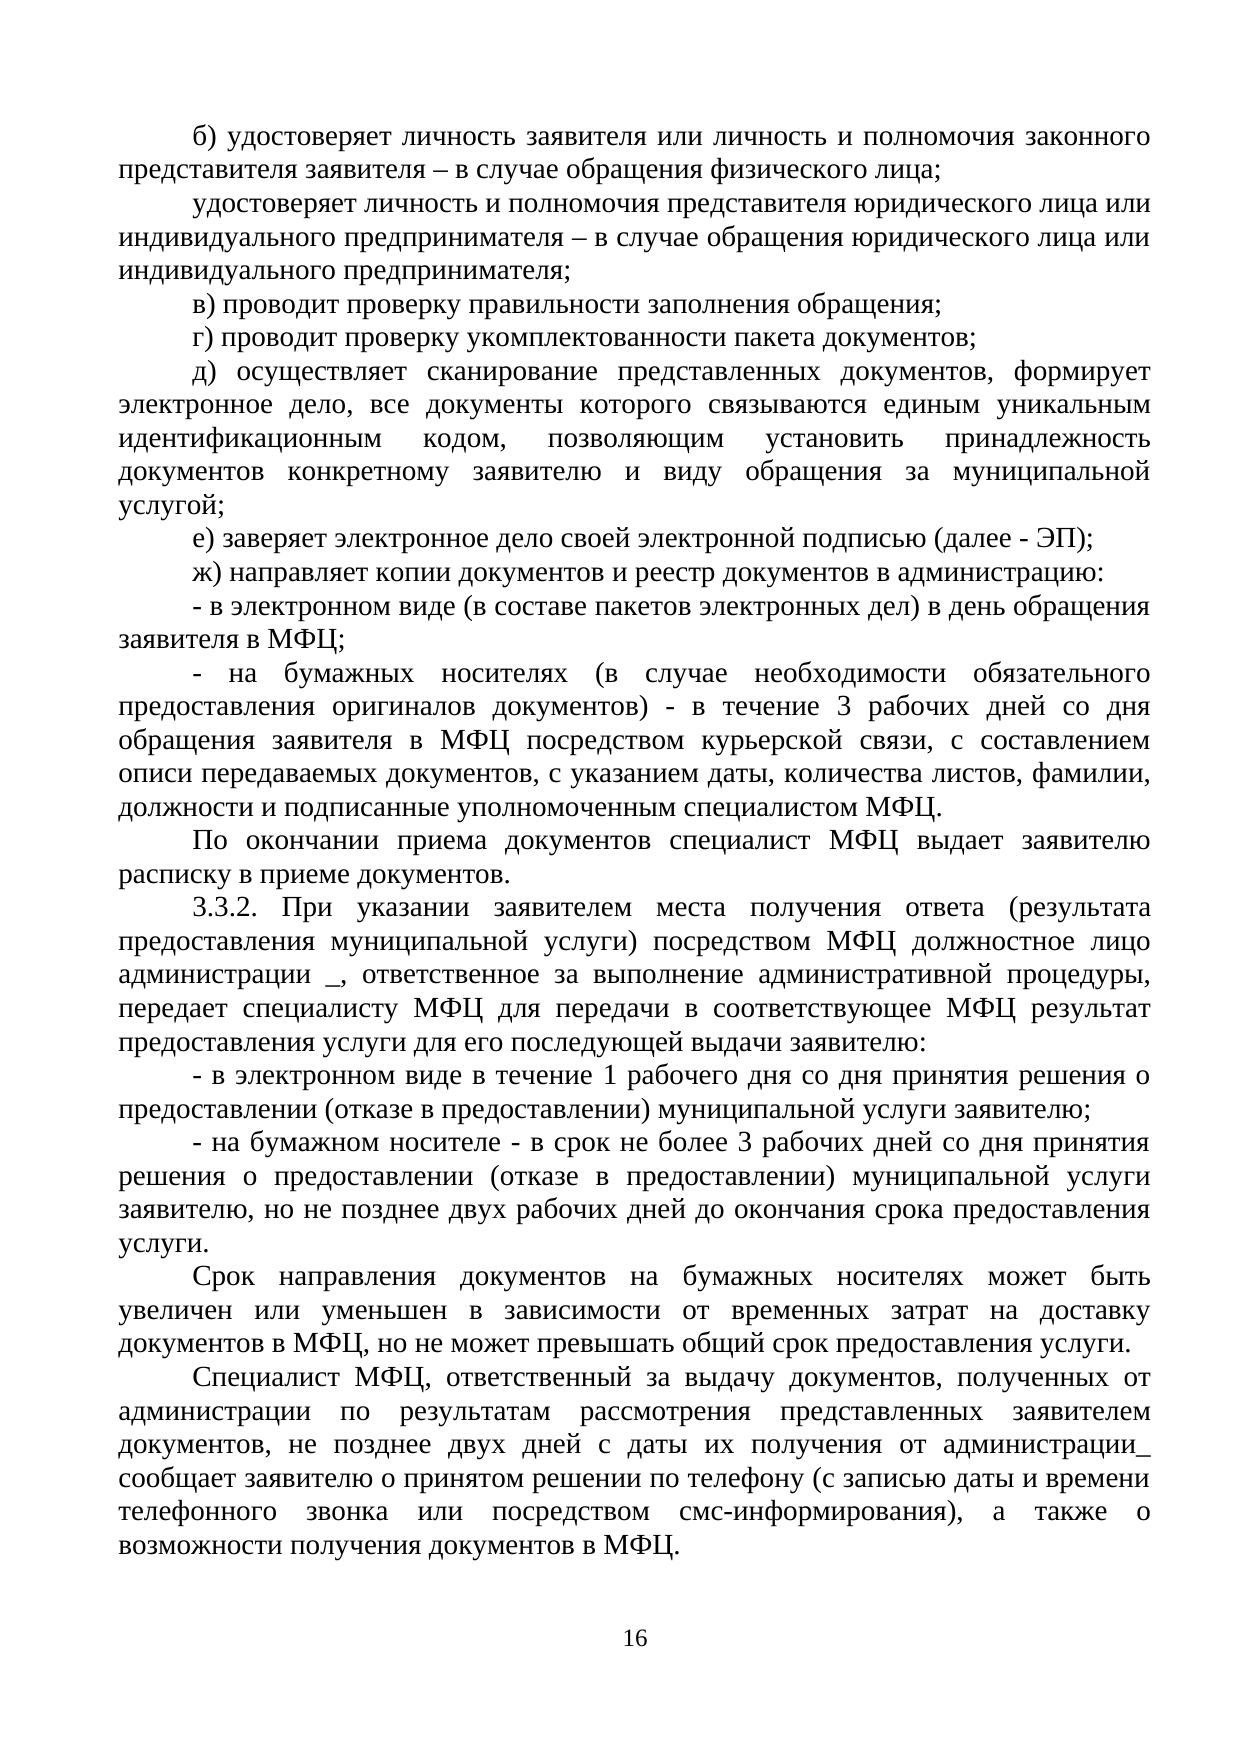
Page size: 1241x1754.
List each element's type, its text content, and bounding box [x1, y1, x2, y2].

text в) проводит проверку правильности заполнения обращения; [118, 286, 1152, 319]
text д) осуществляет сканирование представленных документов, формирует электронное дело, все документы которого связываются единым уникальным идентификационным кодом, позволяющим установить принадлежность документов конкретному заявителю и виду обращения за муниципальной услугой; [118, 353, 1152, 521]
text е) заверяет электронное дело своей электронной подписью (далее - ЭП); [118, 521, 1152, 554]
text - в электронном виде в течение 1 рабочего дня со дня принятия решения о предоставлении (отказе в предоставлении) муниципальной услуги заявителю; [118, 1057, 1152, 1124]
text Срок направления документов на бумажных носителях может быть увеличен или уменьшен в зависимости от временных затрат на доставку документов в МФЦ, но не может превышать общий срок предоставления услуги. [118, 1258, 1152, 1359]
text Специалист МФЦ, ответственный за выдачу документов, полученных от администрации по результатам рассмотрения представленных заявителем документов, не позднее двух дней с даты их получения от администрации_ сообщает заявителю о принятом решении по телефону (с записью даты и времени телефонного звонка или посредством смс-информирования), а также о возможности получения документов в МФЦ. [118, 1359, 1152, 1560]
text б) удостоверяет личность заявителя или личность и полномочия законного представителя заявителя – в случае обращения физического лица; [118, 118, 1152, 185]
text По окончании приема документов специалист МФЦ выдает заявителю расписку в приеме документов. [118, 822, 1152, 889]
text удостоверяет личность и полномочия представителя юридического лица или индивидуального предпринимателя – в случае обращения юридического лица или индивидуального предпринимателя; [118, 185, 1152, 286]
text - в электронном виде (в составе пакетов электронных дел) в день обращения заявителя в МФЦ; [118, 588, 1152, 655]
text - на бумажном носителе - в срок не более 3 рабочих дней со дня принятия решения о предоставлении (отказе в предоставлении) муниципальной услуги заявителю, но не позднее двух рабочих дней до окончания срока предоставления услуги. [118, 1124, 1152, 1258]
text ж) направляет копии документов и реестр документов в администрацию: [118, 554, 1152, 588]
text - на бумажных носителях (в случае необходимости обязательного предоставления оригиналов документов) - в течение 3 рабочих дней со дня обращения заявителя в МФЦ посредством курьерской связи, с составлением описи передаваемых документов, с указанием даты, количества листов, фамилии, должности и подписанные уполномоченным специалистом МФЦ. [118, 655, 1152, 822]
text г) проводит проверку укомплектованности пакета документов; [118, 319, 1152, 353]
text 3.3.2. При указании заявителем места получения ответа (результата предоставления муниципальной услуги) посредством МФЦ должностное лицо администрации _, ответственное за выполнение административной процедуры, передает специалисту МФЦ для передачи в соответствующее МФЦ результат предоставления услуги для его последующей выдачи заявителю: [118, 889, 1152, 1057]
